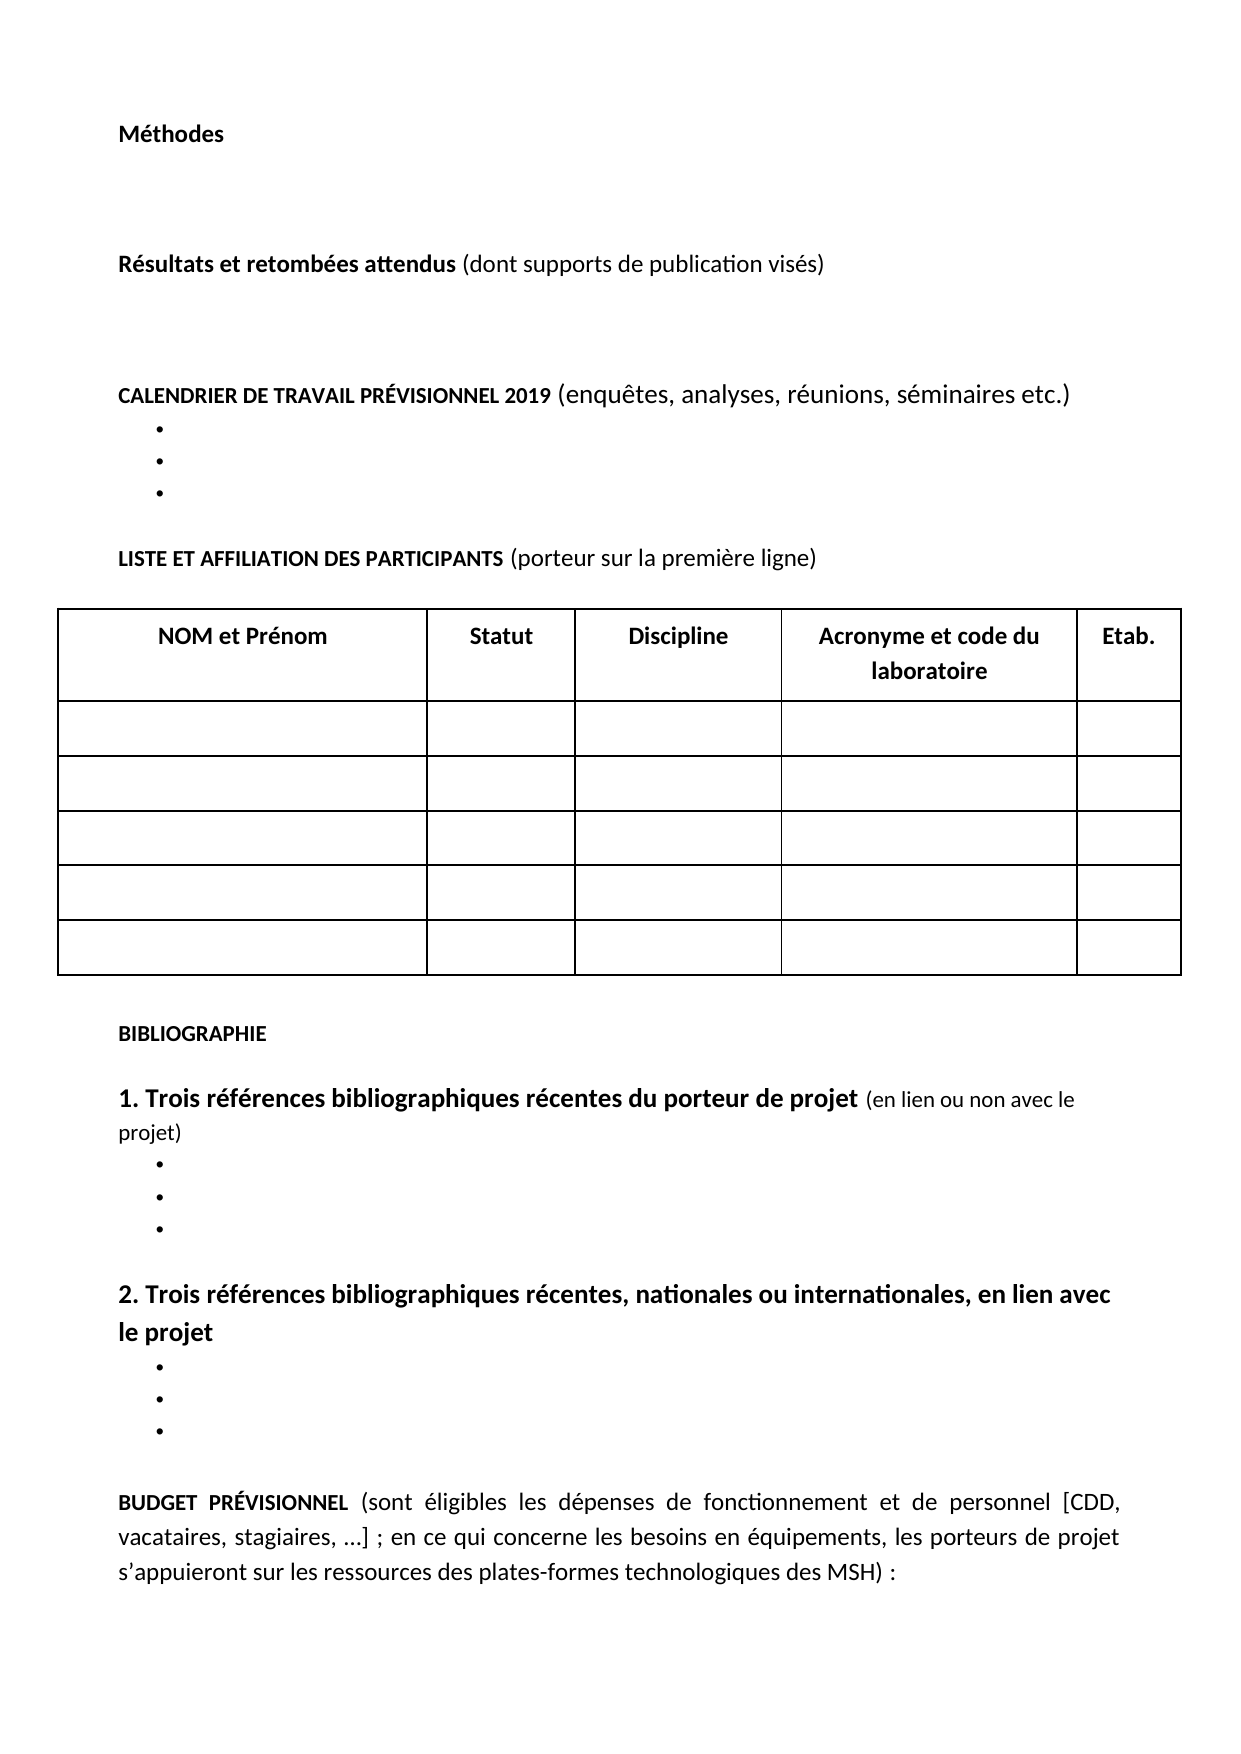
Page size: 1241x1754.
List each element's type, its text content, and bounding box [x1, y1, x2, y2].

text 2. Trois références bibliographiques récentes, nationales ou internationales, en lien avec le projet [118, 1277, 1122, 1348]
table_cell [59, 812, 426, 864]
table_cell [428, 812, 574, 864]
table_cell [428, 921, 574, 974]
table_cell [782, 812, 1076, 864]
table_cell [782, 702, 1076, 755]
table_cell [782, 866, 1076, 919]
table_cell [576, 812, 781, 864]
table_header Etab. [1078, 610, 1180, 700]
table_header NOM et Prénom [59, 610, 426, 700]
table_cell [1078, 812, 1180, 864]
table_cell [1078, 702, 1180, 755]
text BIBLIOGRAPHIE [118, 1019, 1122, 1047]
table_cell [1078, 921, 1180, 974]
table_cell [428, 757, 574, 809]
table_cell [782, 921, 1076, 974]
table_cell [576, 866, 781, 919]
text Résultats et retombées attendus (dont supports de publication visés) [118, 248, 1122, 278]
table_cell [59, 866, 426, 919]
table_cell [1078, 757, 1180, 809]
table_cell [1078, 866, 1180, 919]
table_cell [59, 702, 426, 755]
text 1. Trois références bibliographiques récentes du porteur de projet (en lien ou non avec le projet) [118, 1081, 1122, 1146]
table_cell [59, 757, 426, 809]
table_cell [428, 866, 574, 919]
table_cell [782, 757, 1076, 809]
table_header Acronyme et code du laboratoire [782, 610, 1076, 700]
table_cell [576, 702, 781, 755]
table_header Discipline [576, 610, 781, 700]
text Méthodes [118, 118, 1122, 149]
text BUDGET PRÉVISIONNEL (sont éligibles les dépenses de fonctionnement et de personnel [CDD, vacataires, stagiaires, …] ; en ce qui concerne les besoins en équipements, les porteurs de projet s’appuieront sur les ressources des plates-formes technologiques des MSH) : [118, 1486, 1122, 1587]
table_cell [576, 757, 781, 809]
table_cell [428, 702, 574, 755]
text LISTE ET AFFILIATION DES PARTICIPANTS (porteur sur la première ligne) [118, 542, 1122, 572]
table_header Statut [428, 610, 574, 700]
table_cell [59, 921, 426, 974]
text CALENDRIER DE TRAVAIL PRÉVISIONNEL 2019 (enquêtes, analyses, réunions, séminaires etc.) [118, 377, 1122, 410]
table_cell [576, 921, 781, 974]
